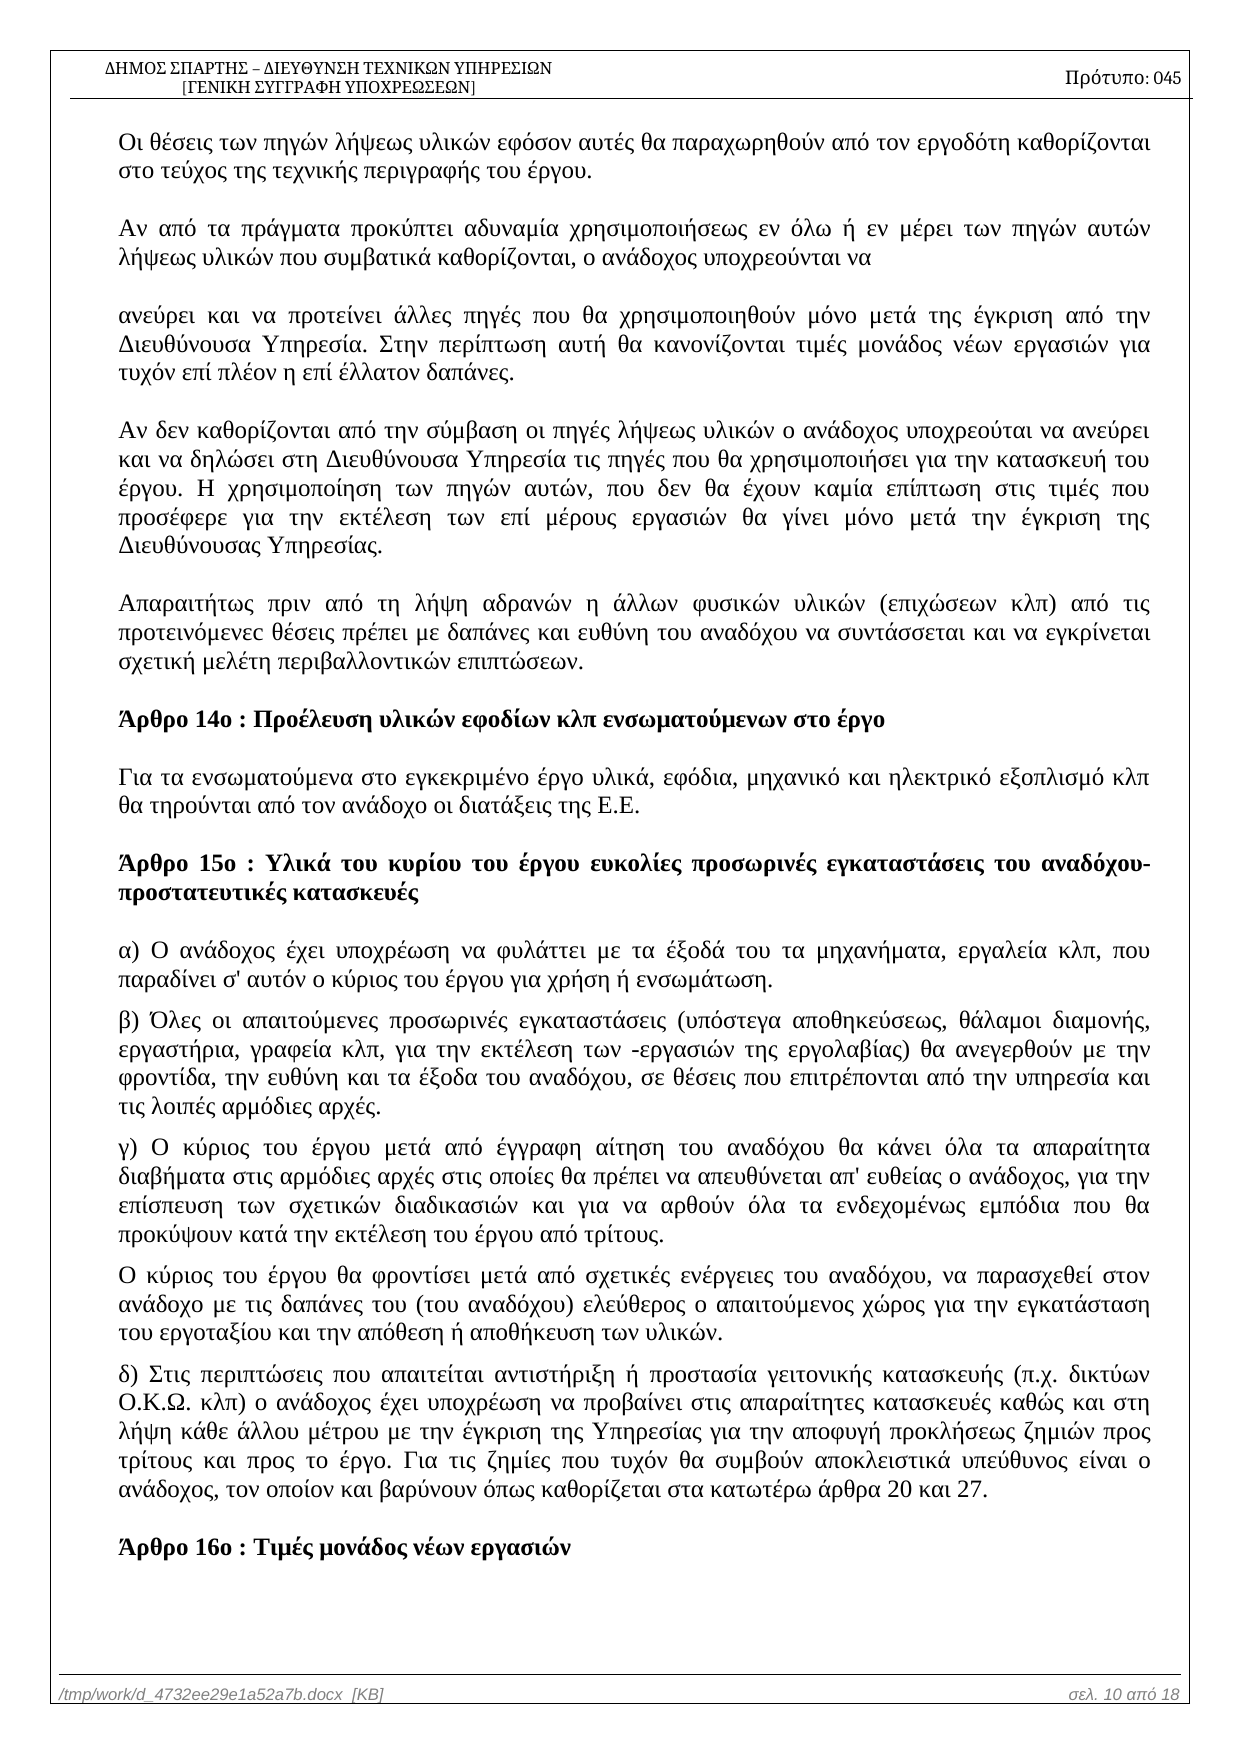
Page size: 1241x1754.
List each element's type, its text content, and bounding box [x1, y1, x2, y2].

text Για τα ενσωματούμενα στο εγκεκριμένο έργο υλικά, εφόδια, μηχανικό και ηλεκτρικό εξοπλισμό κλπ θα τηρούνται από τον ανάδοχο οι διατάξεις της Ε.Ε. [118, 762, 1152, 819]
text Οι θέσεις των πηγών λήψεως υλικών εφόσον αυτές θα παραχωρηθούν από τον εργοδότη καθορίζονται στο τεύχος της τεχνικής περιγραφής του έργου. [118, 127, 1152, 184]
text Άρθρο 16ο : Τιμές μονάδος νέων εργασιών [118, 1532, 1152, 1560]
text α) Ο ανάδοχος έχει υποχρέωση να φυλάττει με τα έξοδά του τα μηχανήματα, εργαλεία κλπ, που παραδίνει σ' αυτόν ο κύριος του έργου για χρήση ή ενσωμάτωση. [118, 935, 1152, 992]
text β) Όλες οι απαιτούμενες προσωρινές εγκαταστάσεις (υπόστεγα αποθηκεύσεως, θάλαμοι διαμονής, εργαστήρια, γραφεία κλπ, για την εκτέλεση των -εργασιών της εργολαβίας) θα ανεγερθούν με την φροντίδα, την ευθύνη και τα έξοδα του αναδόχου, σε θέσεις που επιτρέπονται από την υπηρεσία και τις λοιπές αρμόδιες αρχές. [118, 1005, 1152, 1120]
text Άρθρο 14ο : Προέλευση υλικών εφοδίων κλπ ενσωματούμενων στο έργο [118, 704, 1152, 732]
text δ) Στις περιπτώσεις που απαιτείται αντιστήριξη ή προστασία γειτονικής κατασκευής (π.χ. δικτύων Ο.Κ.Ω. κλπ) ο ανάδοχος έχει υποχρέωση να προβαίνει στις απαραίτητες κατασκευές καθώς και στη λήψη κάθε άλλου μέτρου με την έγκριση της Υπηρεσίας για την αποφυγή προκλήσεως ζημιών προς τρίτους και προς το έργο. Για τις ζημίες που τυχόν θα συμβούν αποκλειστικά υπεύθυνος είναι ο ανάδοχος, τον οποίον και βαρύνουν όπως καθορίζεται στα κατωτέρω άρθρα 20 και 27. [118, 1359, 1152, 1502]
text Αν από τα πράγματα προκύπτει αδυναμία χρησιμοποιήσεως εν όλω ή εν μέρει των πηγών αυτών λήψεως υλικών που συμβατικά καθορίζονται, ο ανάδοχος υποχρεούνται να [118, 213, 1152, 271]
text Ο κύριος του έργου θα φροντίσει μετά από σχετικές ενέργειες του αναδόχου, να παρασχεθεί στον ανάδοχο με τις δαπάνες του (του αναδόχου) ελεύθερος ο απαιτούμενος χώρος για την εγκατάσταση του εργoταξίoυ και την απόθεση ή αποθήκευση των υλικών. [118, 1260, 1152, 1346]
text Άρθρο 15ο : Υλικά του κυρίου του έργου ευκολίες προσωρινές εγκαταστάσεις του αναδόχου- προστατευτικές κατασκευές [118, 848, 1152, 906]
text ανεύρει και να προτείνει άλλες πηγές που θα χρησιμοποιηθούν μόνο μετά της έγκριση από την Διευθύνουσα Υπηρεσία. Στην περίπτωση αυτή θα κανονίζονται τιμές μονάδος νέων εργασιών για τυχόν επί πλέον η επί έλλατον δαπάνες. [118, 300, 1152, 386]
text Απαραιτήτως πριν από τη λήψη αδρανών η άλλων φυσικών υλικών (επιχώσεων κλπ) από τις προτεινόμενεc θέσεις πρέπει με δαπάνες και ευθύνη του αναδόχου να συντάσσεται και να εγκρίνεται σχετική μελέτη περιβαλλοντικών επιπτώσεων. [118, 588, 1152, 674]
text Αν δεν καθορίζονται από την σύμβαση οι πηγές λήψεως υλικών ο ανάδοχος υποχρεούται να ανεύρει και να δηλώσει στη Διευθύνουσα Υπηρεσία τις πηγές που θα χρησιμοποιήσει για την κατασκευή του έργου. Η χρησιμοποίηση των πηγών αυτών, που δεν θα έχουν καμία επίπτωση στις τιμές που προσέφερε για την εκτέλεση των επί μέρους εργασιών θα γίνει μόνο μετά την έγκριση της Διευθύνουσας Yπηρεσίας. [118, 415, 1152, 559]
text γ) Ο κύριος του έργου μετά από έγγραφη αίτηση του αναδόχου θα κάνει όλα τα απαραίτητα διαβήματα στις αρμόδιες αρχές στις οποίες θα πρέπει να απευθύνεται απ' ευθείας ο ανάδοχος, για την επίσπευση των σχετικών διαδικασιών και για να αρθούν όλα τα ενδεχομένως εμπόδια που θα προκύψουν κατά την εκτέλεση του έργου από τρίτους. [118, 1132, 1152, 1247]
